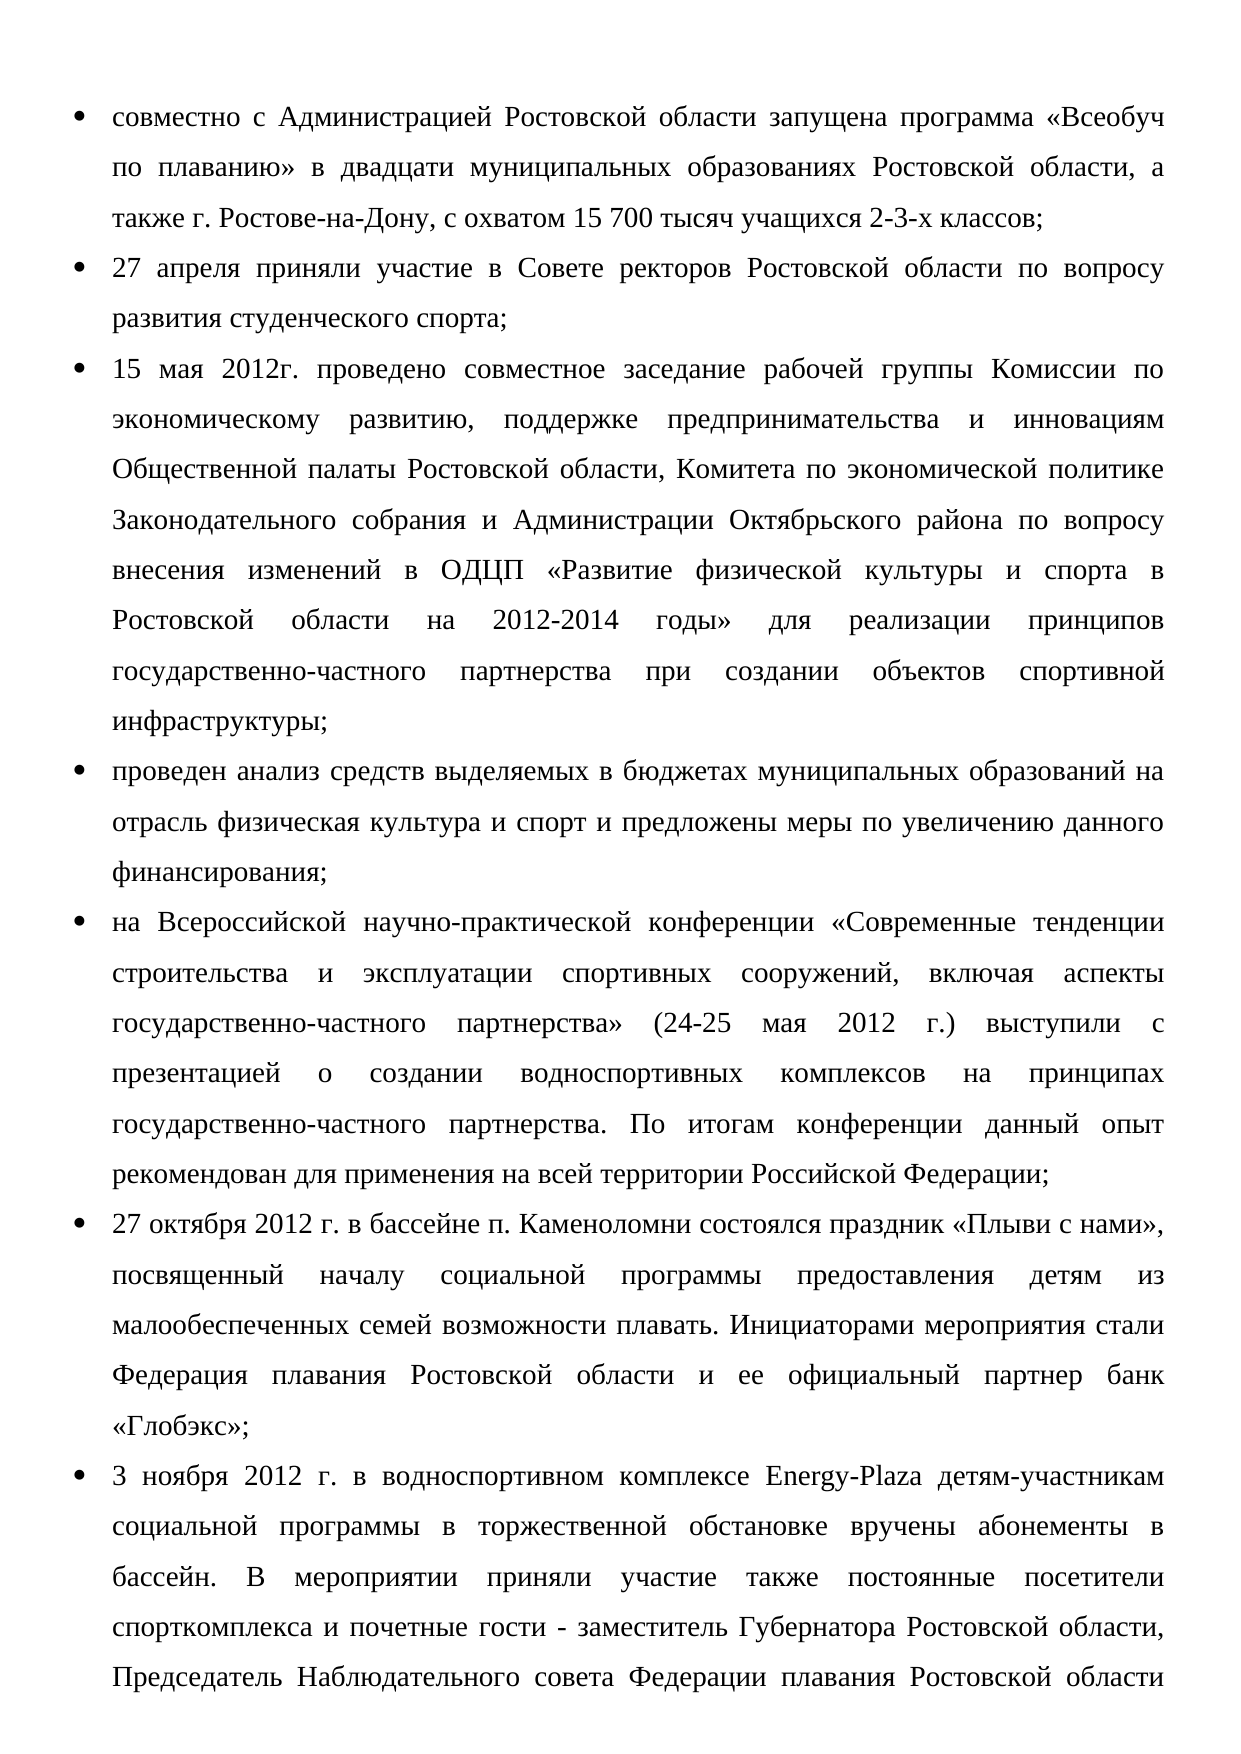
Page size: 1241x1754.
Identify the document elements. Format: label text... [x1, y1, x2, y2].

list 27 апреля приняли участие в Совете ректоров Ростовской области по вопросу развития студенческого спорта; [74, 250, 1165, 334]
list 27 октября 2012 г. в бассейне п. Каменоломни состоялся праздник «Плыви с нами», посвященный началу социальной программы предоставления детям из малообеспеченных семей возможности плавать. Инициаторами мероприятия стали Федерация плавания Ростовской области и ее официальный партнер банк «Глобэкс»; [74, 1206, 1165, 1441]
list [74, 1458, 1165, 1693]
list совместно с Администрацией Ростовской области запущена программа «Всеобуч по плаванию» в двадцати муниципальных образованиях Ростовской области, а также г. Ростове-на-Дону, с охватом 15 700 тысяч учащихся 2-3-х классов; [74, 99, 1165, 233]
list проведен анализ средств выделяемых в бюджетах муниципальных образований на отрасль физическая культура и спорт и предложены меры по увеличению данного финансирования; [74, 753, 1165, 888]
list на Всероссийской научно-практической конференции «Современные тенденции строительства и эксплуатации спортивных сооружений, включая аспекты государственно-частного партнерства» (24-25 мая 2012 г.) выступили с презентацией о создании водноспортивных комплексов на принципах государственно-частного партнерства. По итогам конференции данный опыт рекомендован для применения на всей территории Российской Федерации; [74, 904, 1165, 1189]
list 15 мая 2012г. проведено совместное заседание рабочей группы Комиссии по экономическому развитию, поддержке предпринимательства и инновациям Общественной палаты Ростовской области, Комитета по экономической политике Законодательного собрания и Администрации Октябрьского района по вопросу внесения изменений в ОДЦП «Развитие физической культуры и спорта в Ростовской области на 2012-2014 годы» для реализации принципов государственно-частного партнерства при создании объектов спортивной инфраструктуры; [74, 351, 1165, 737]
